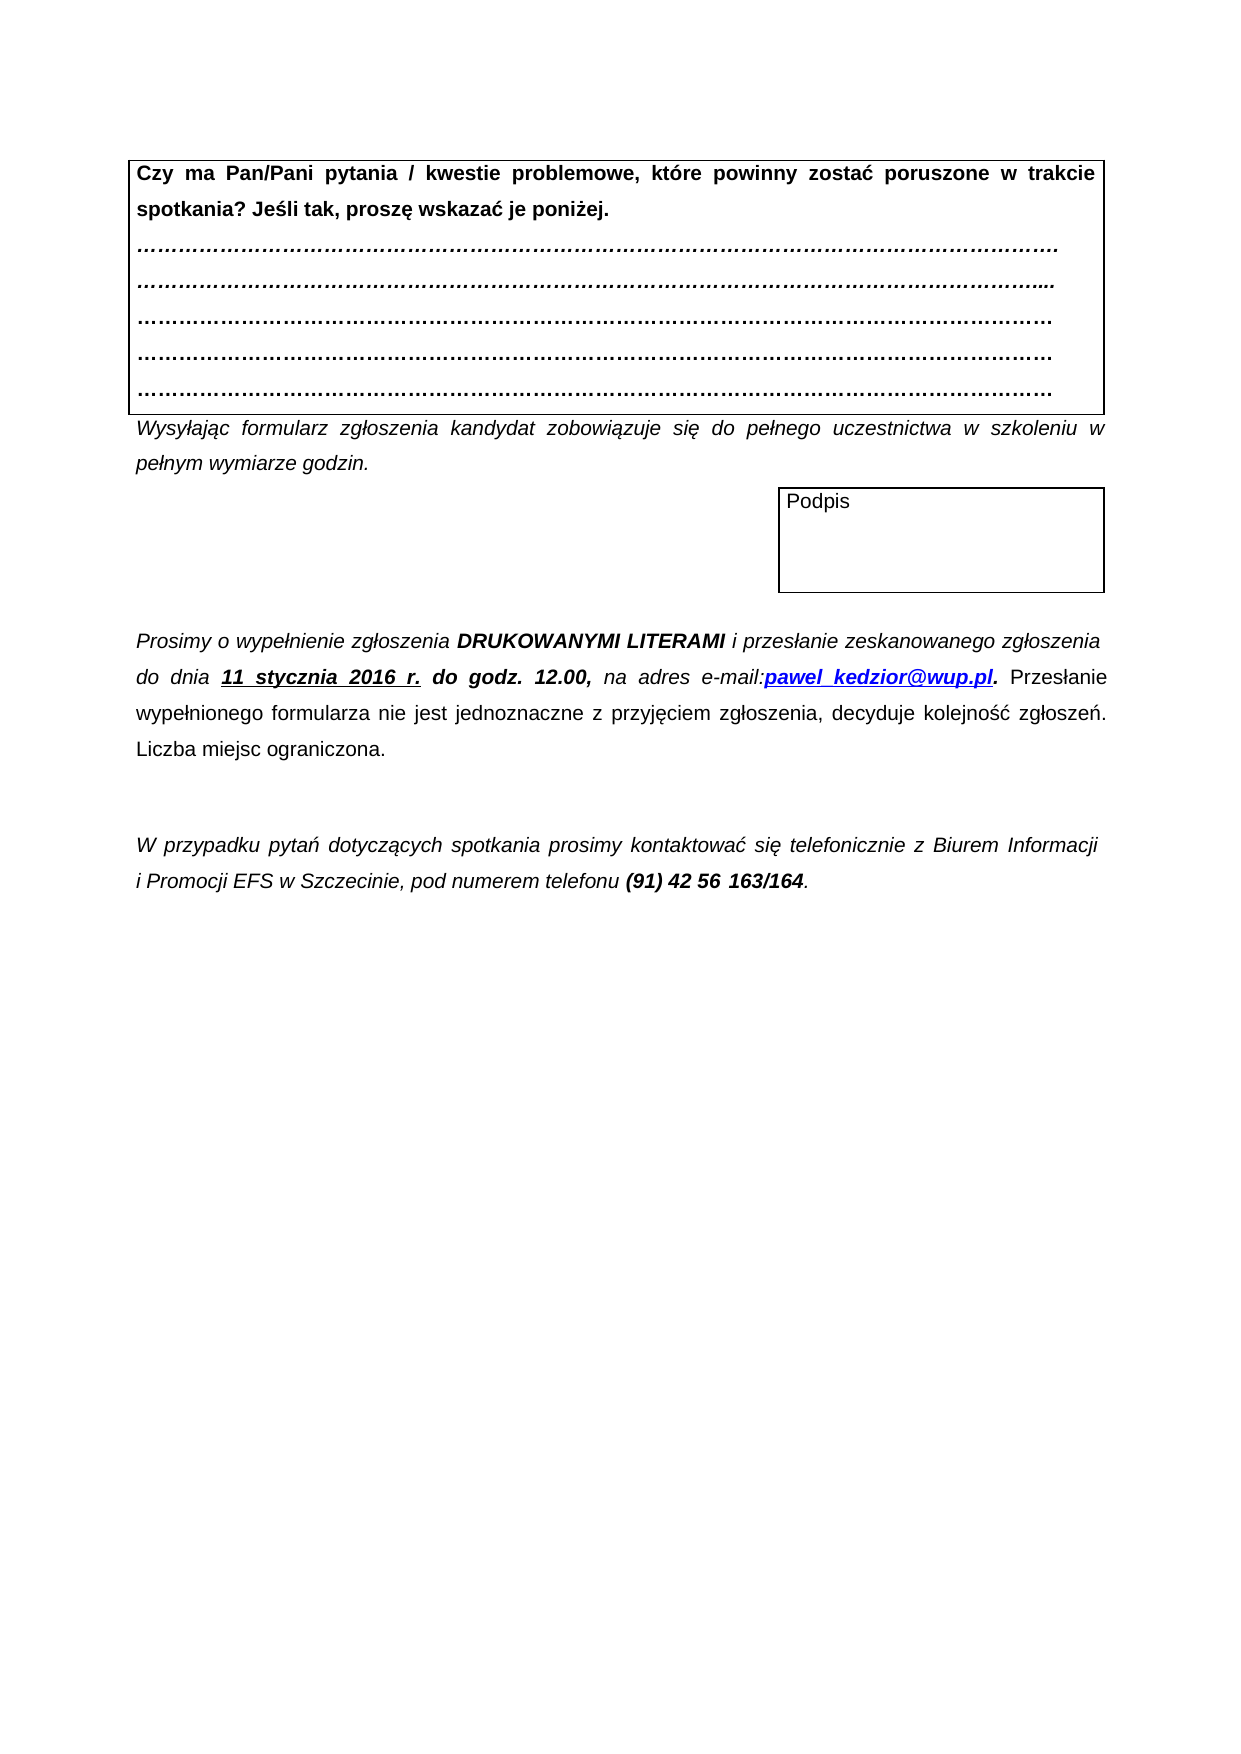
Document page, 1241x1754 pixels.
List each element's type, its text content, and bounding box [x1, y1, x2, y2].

text Wysyłając formularz zgłoszenia kandydat zobowiązuje się do pełnego uczestnictwa w szkoleniu w pełnym wymiarze godzin. [136, 415, 1107, 475]
text Prosimy o wypełnienie zgłoszenia DRUKOWANYMI LITERAMI i przesłanie zeskanowanego zgłoszenia do dnia 11 stycznia 2016 r. do godz. 12.00, na adres e-mail:pawel_kedzior@wup.pl. Przesłanie wypełnionego formularza nie jest jednoznaczne z przyjęciem zgłoszenia, decyduje kolejność zgłoszeń. Liczba miejsc ograniczona. [136, 629, 1107, 761]
text W przypadku pytań dotyczących spotkania prosimy kontaktować się telefonicznie z Biurem Informacji i Promocji EFS w Szczecinie, pod numerem telefonu (91) 42 56 163/164. [136, 833, 1107, 893]
table_header Podpis [780, 489, 1103, 592]
table_cell Czy ma Pan/Pani pytania / kwestie problemowe, które powinny zostać poruszone w trakcie spotkania? Jeśli tak, proszę wskazać je poniżej. ……………………………………………………………………………………………………………………. ………………………………………………………………………………………………………………….... …………………………………………………………………………………………………………………… …………………………………………………………………………………………………………………… …………………………………………………………………………………………………………………… [130, 161, 1103, 414]
